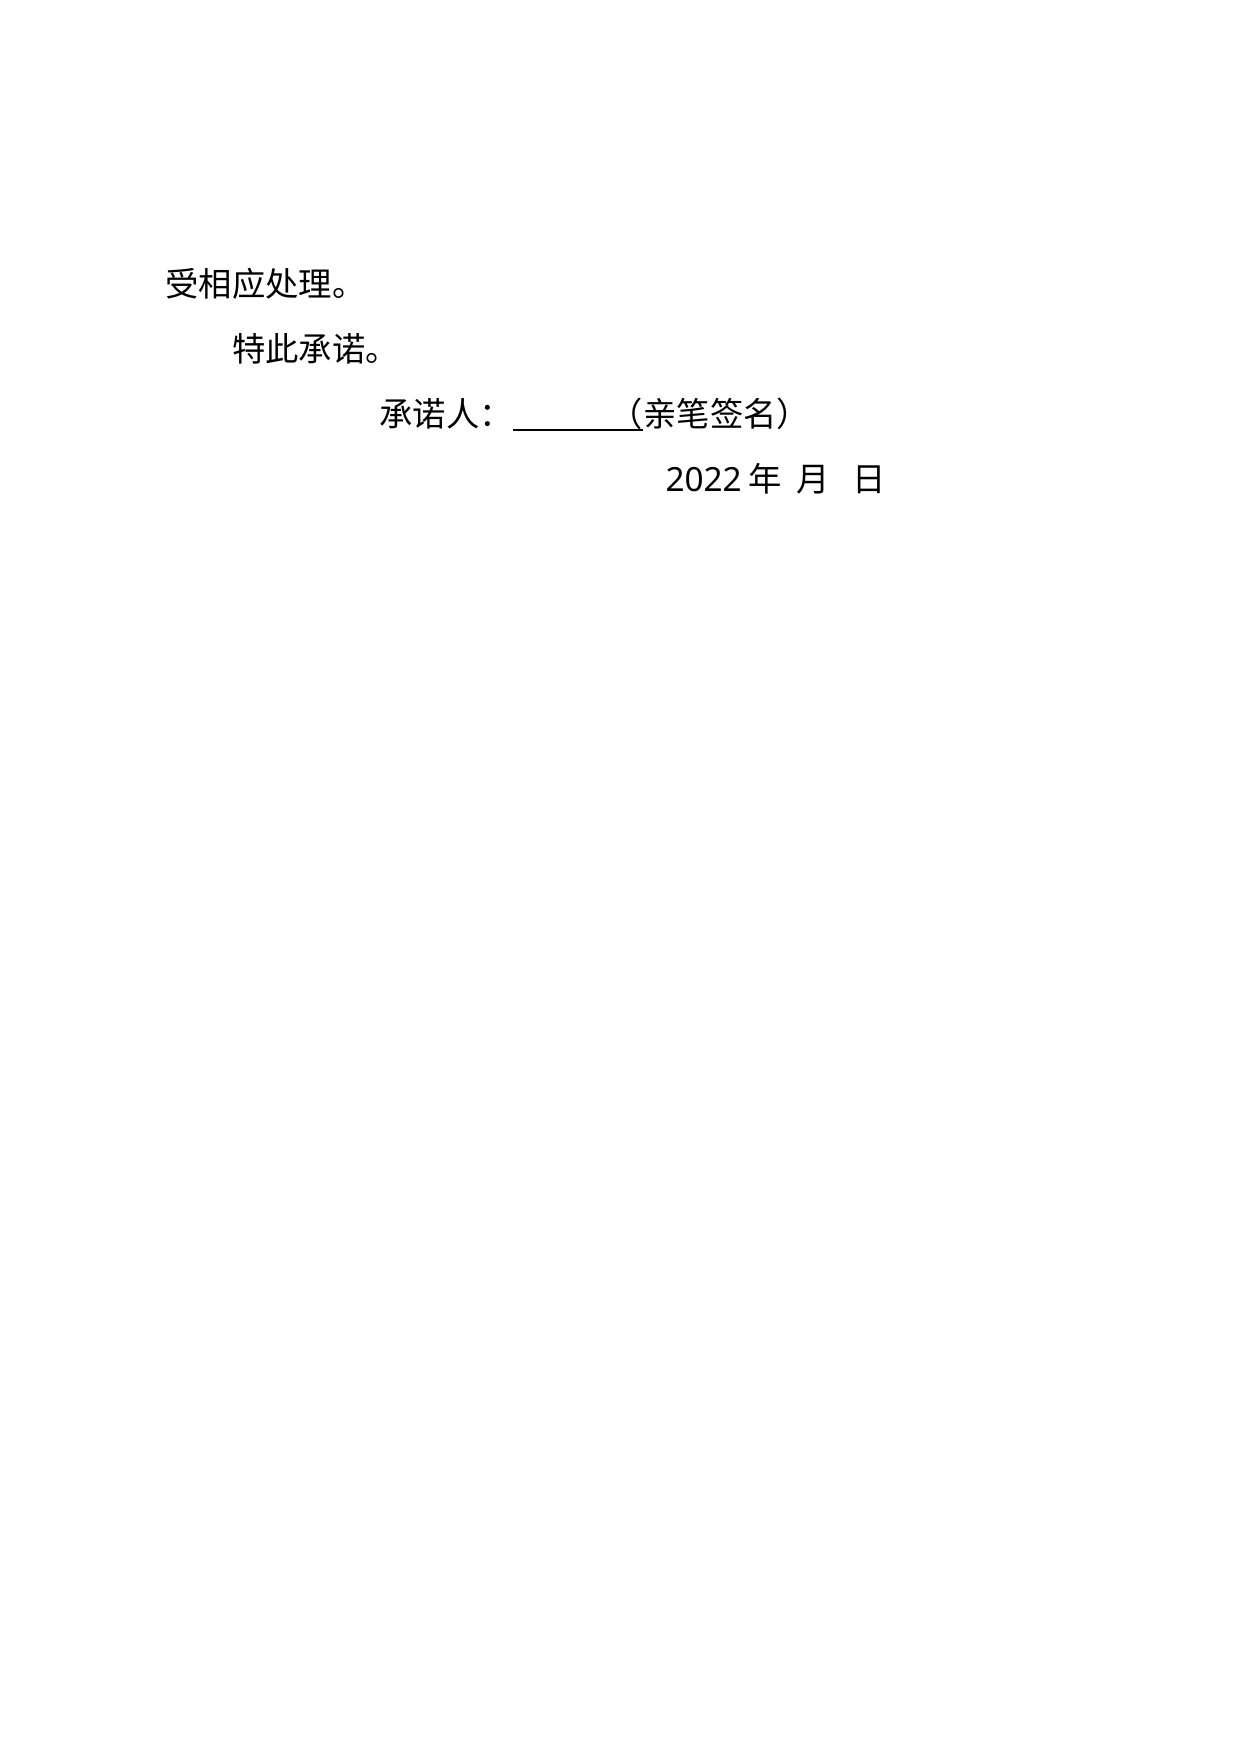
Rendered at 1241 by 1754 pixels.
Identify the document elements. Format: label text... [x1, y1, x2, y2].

list 特此承诺。 [165, 314, 1087, 379]
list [165, 249, 1087, 314]
list 2022年 月 日 [165, 444, 1087, 509]
list 承诺人： （亲笔签名） [165, 379, 1087, 444]
